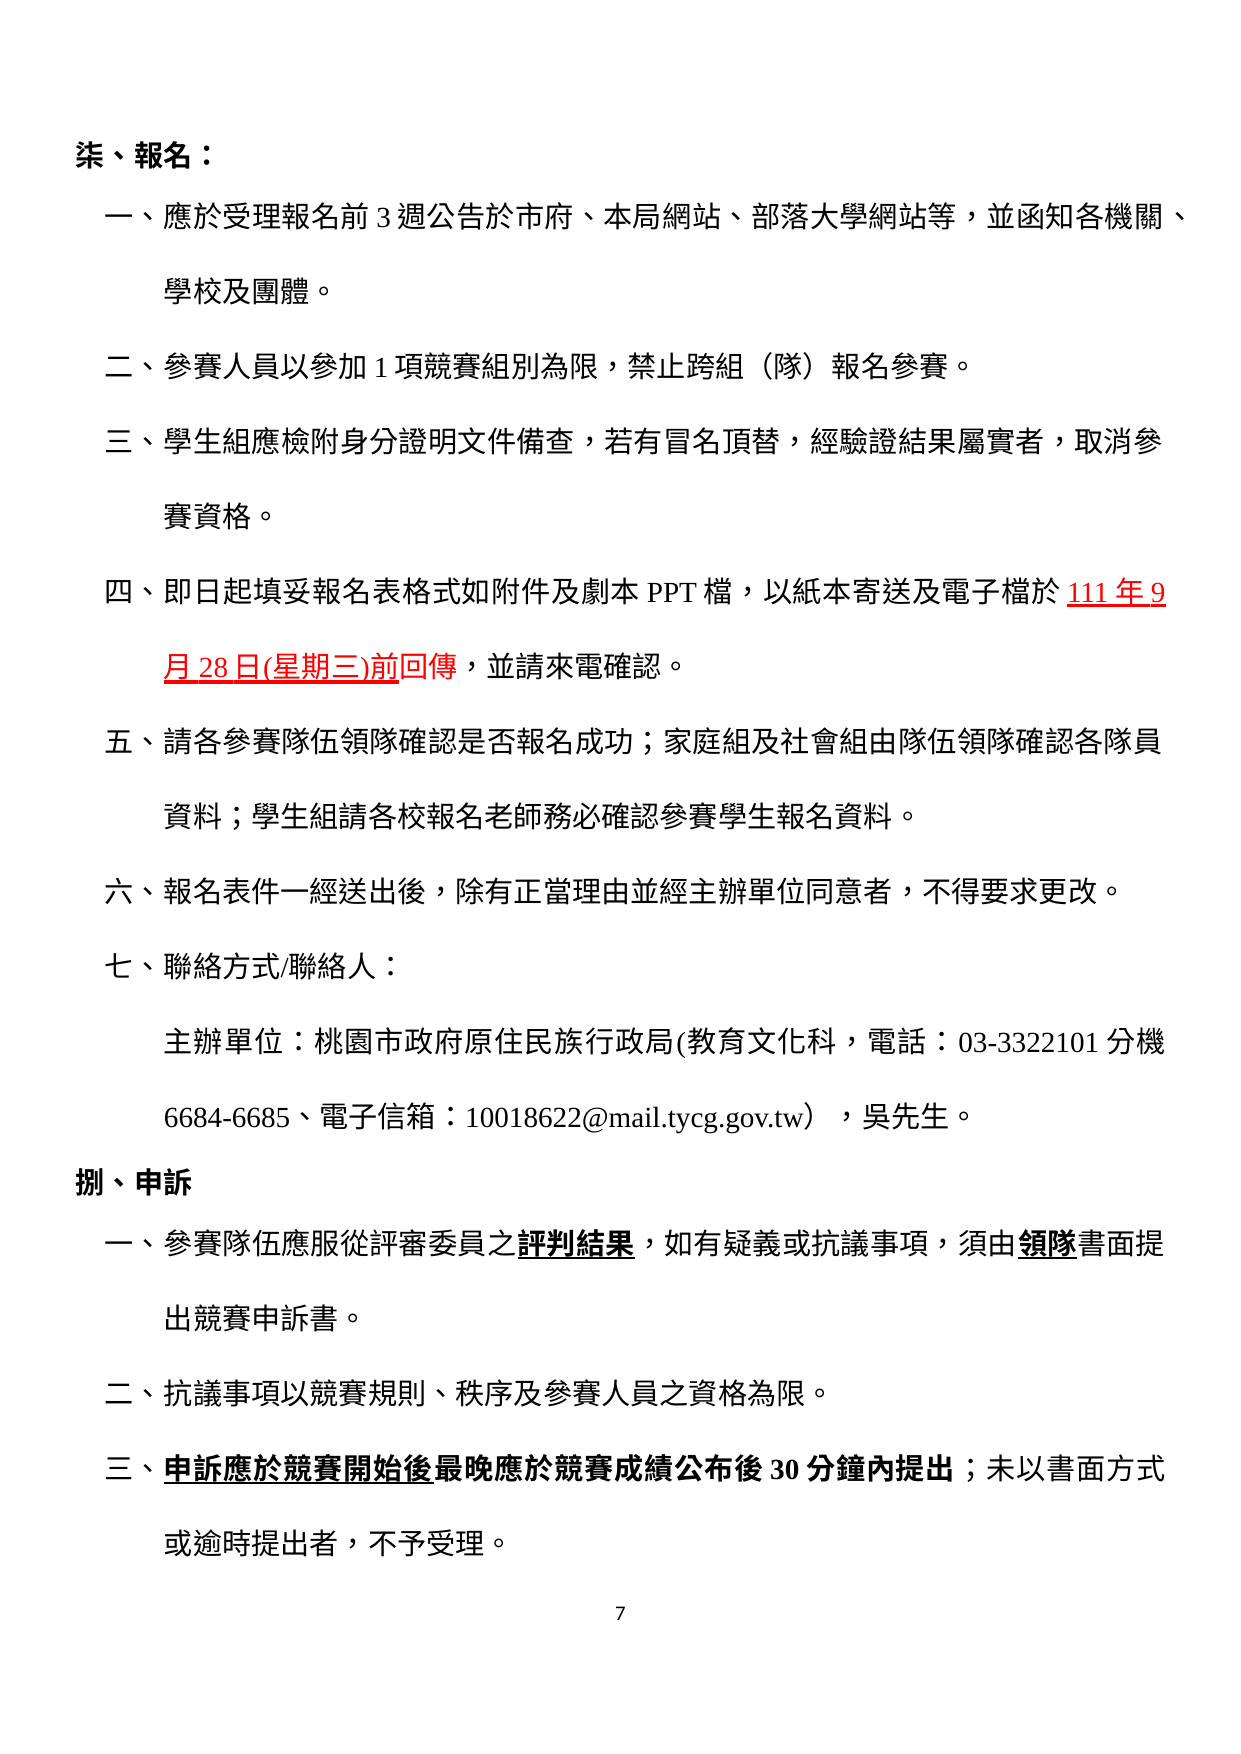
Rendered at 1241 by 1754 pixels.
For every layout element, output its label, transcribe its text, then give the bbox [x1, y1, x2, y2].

list 應於受理報名前3週公告於市府、本局網站、部落大學網站等，並函知各機關、學校及團體。 [104, 177, 1165, 327]
list 申訴 [75, 1152, 1165, 1204]
list 即日起填妥報名表格式如附件及劇本PPT檔，以紙本寄送及電子檔於111年9月28日(星期三)前回傳，並請來電確認。 [104, 552, 1165, 702]
list 聯絡方式/聯絡人： [104, 927, 1165, 1002]
list 申訴應於競賽開始後最晚應於競賽成績公布後30分鐘內提出；未以書面方式或逾時提出者，不予受理。 [104, 1429, 1165, 1579]
list 學生組應檢附身分證明文件備查，若有冒名頂替，經驗證結果屬實者，取消參賽資格。 [104, 402, 1165, 552]
list 請各參賽隊伍領隊確認是否報名成功；家庭組及社會組由隊伍領隊確認各隊員資料；學生組請各校報名老師務必確認參賽學生報名資料。 [104, 702, 1165, 852]
list 報名表件一經送出後，除有正當理由並經主辦單位同意者，不得要求更改。 [104, 852, 1165, 927]
list 抗議事項以競賽規則、秩序及參賽人員之資格為限。 [104, 1354, 1165, 1429]
text 主辦單位：桃園市政府原住民族行政局(教育文化科，電話：03-3322101分機6684-6685、電子信箱：10018622@mail.tycg.gov.tw），吳先生。 [164, 1002, 1165, 1152]
list 報名： [75, 125, 1165, 177]
list 參賽人員以參加1項競賽組別為限，禁止跨組（隊）報名參賽。 [104, 327, 1165, 402]
list 參賽隊伍應服從評審委員之評判結果，如有疑義或抗議事項，須由領隊書面提出競賽申訴書。 [104, 1204, 1165, 1354]
